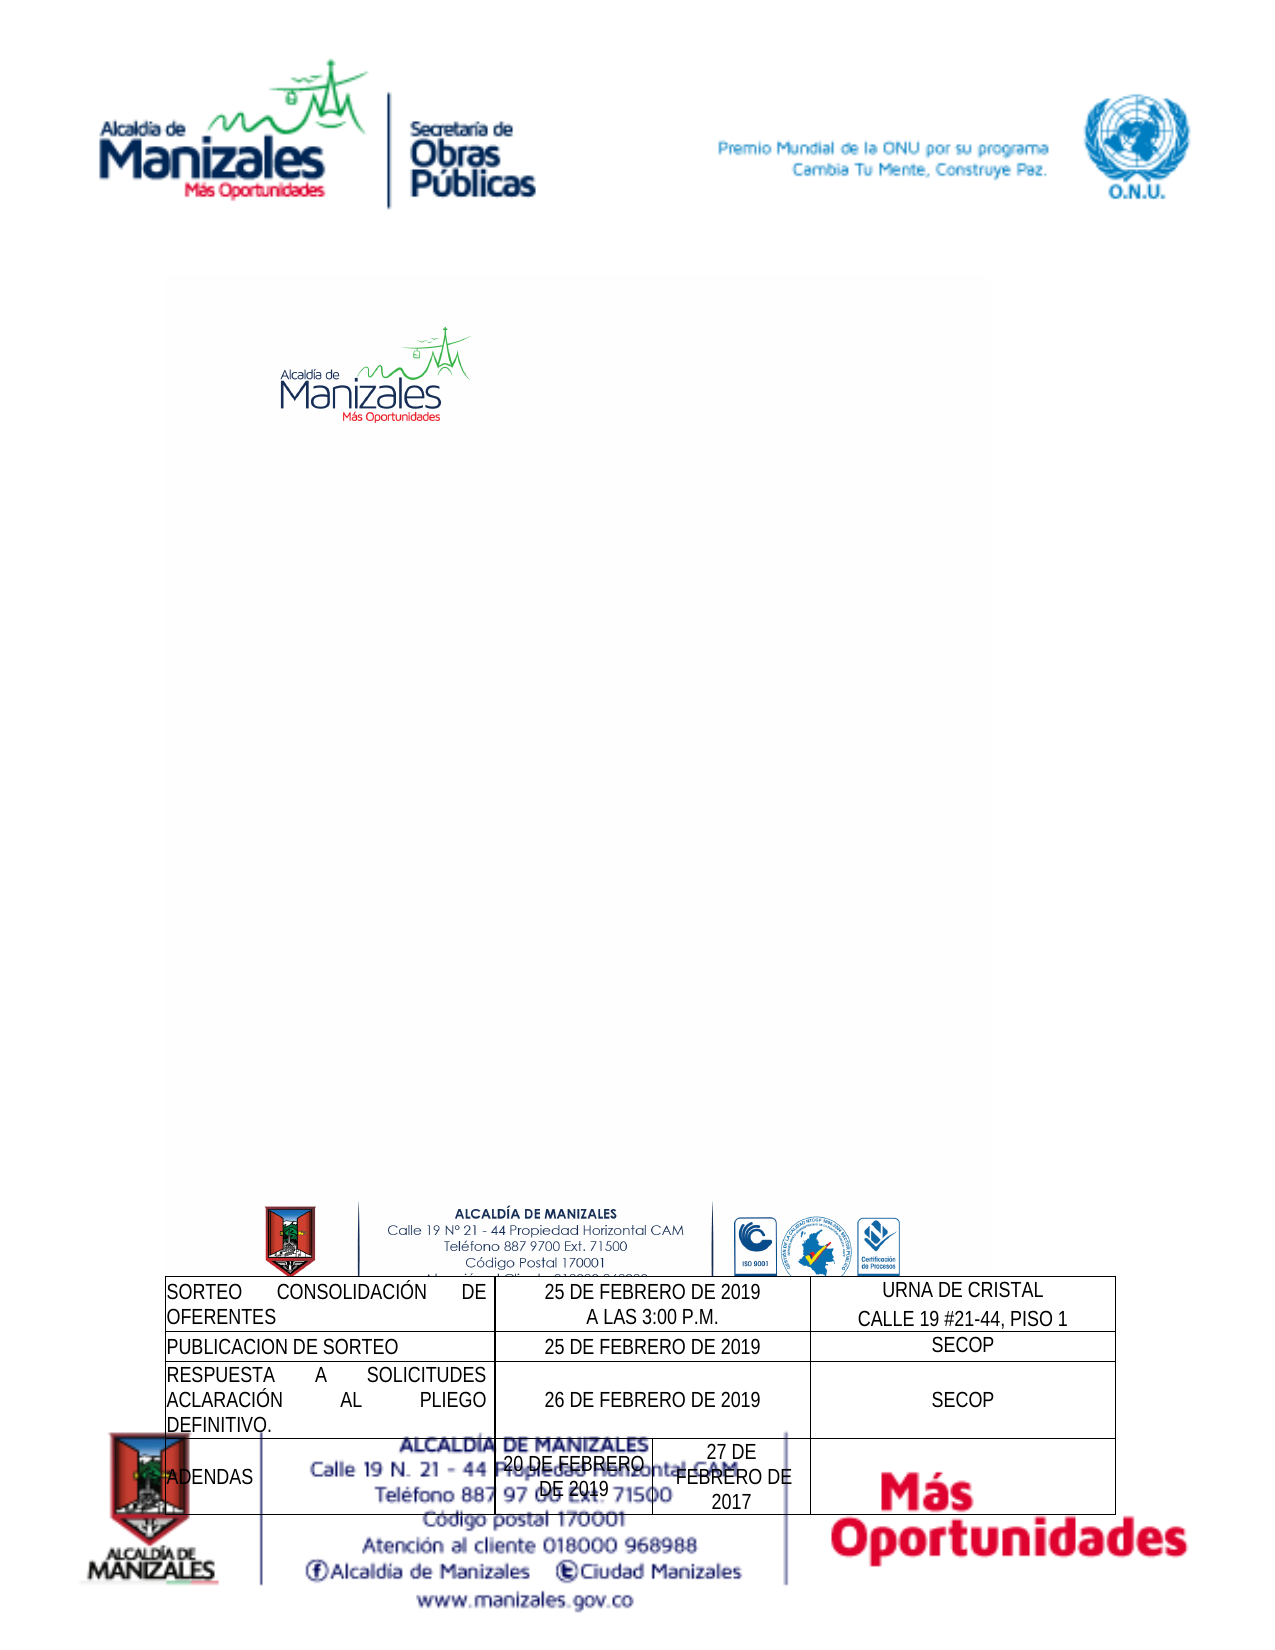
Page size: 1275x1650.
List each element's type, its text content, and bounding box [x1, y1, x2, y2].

table_cell SECOP [811, 1332, 1115, 1361]
table_cell 25 DE FEBRERO DE 2019 [496, 1332, 810, 1361]
table_cell 26 DE FEBRERO DE 2019 [496, 1362, 810, 1437]
table_cell 20 DE FEBRERO DE 2019 [496, 1439, 652, 1514]
table_cell [811, 1439, 1115, 1514]
table_cell PUBLICACION DE SORTEO [166, 1332, 494, 1361]
picture [0, 0, 1272, 1648]
table_cell URNA DE CRISTAL CALLE 19 #21-44, PISO 1 [811, 1277, 1115, 1331]
table_cell ADENDAS [166, 1439, 494, 1514]
table_cell RESPUESTA A SOLICITUDES ACLARACIÓN AL PLIEGO DEFINITIVO. [166, 1362, 494, 1437]
table_cell SORTEO CONSOLIDACIÓN DE OFERENTES [166, 1277, 494, 1331]
table_cell 25 DE FEBRERO DE 2019 A LAS 3:00 P.M. [496, 1277, 810, 1331]
table_cell 27 DE FEBRERO DE 2017 [653, 1439, 810, 1514]
table_cell SECOP [811, 1362, 1115, 1437]
